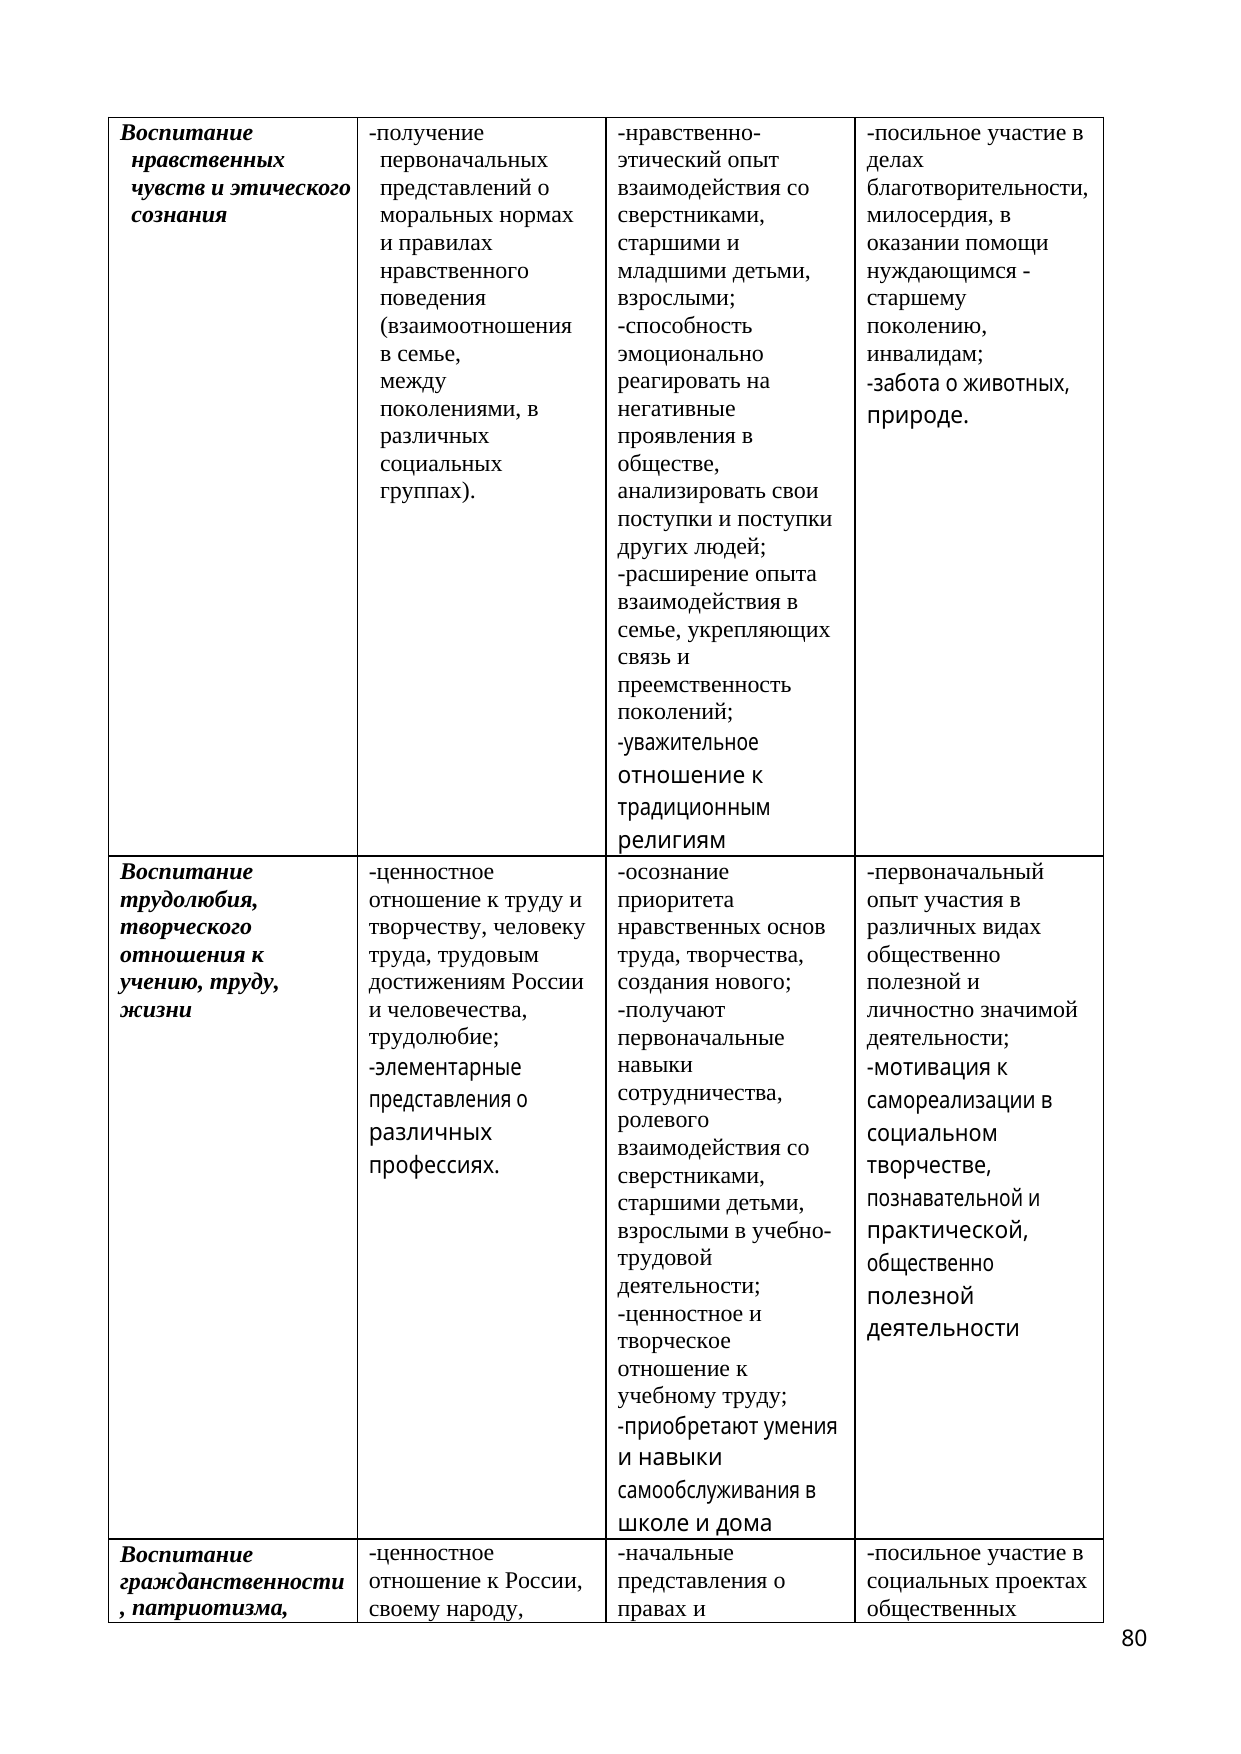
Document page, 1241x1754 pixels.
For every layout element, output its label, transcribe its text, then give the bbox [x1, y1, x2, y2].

table_cell Воспитание гражданственности , патриотизма, [109, 1540, 357, 1621]
table_cell -осознание приоритета нравственных основ труда, творчества, создания нового; -получают первоначальные навыки сотрудничества, ролевого взаимодействия со сверстниками, старшими детьми, взрослыми в учебно- трудовой деятельности; -ценностное и творческое отношение к учебному труду; -приобретают умения и навыки самообслуживания в школе и дома [607, 857, 854, 1538]
table_cell -посильное участие в социальных проектах общественных [856, 1540, 1103, 1621]
table_header -получение первоначальных представлений о моральных нормах и правилах нравственного поведения (взаимоотношения в семье, между поколениями, в различных социальных группах). [358, 118, 605, 855]
table_cell -ценностное отношение к труду и творчеству, человеку труда, трудовым достижениям России и человечества, трудолюбие; -элементарные представления о различных профессиях. [358, 857, 605, 1538]
table_cell -ценностное отношение к России, своему народу, [358, 1540, 605, 1621]
table_cell -первоначальный опыт участия в различных видах общественно полезной и личностно значимой деятельности; -мотивация к самореализации в социальном творчестве, познавательной и практической, общественно полезной деятельности [856, 857, 1103, 1538]
table_header Воспитание нравственных чувств и этического сознания [109, 118, 357, 855]
table_header -посильное участие в делах благотворительности, милосердия, в оказании помощи нуждающимся - старшему поколению, инвалидам; -забота о животных, природе. [856, 118, 1103, 855]
table_header -нравственно- этический опыт взаимодействия со сверстниками, старшими и младшими детьми, взрослыми; -способность эмоционально реагировать на негативные проявления в обществе, анализировать свои поступки и поступки других людей; -расширение опыта взаимодействия в семье, укрепляющих связь и преемственность поколений; -уважительное отношение к традиционным религиям [607, 118, 854, 855]
table_cell -начальные представления о правах и [607, 1540, 854, 1621]
table_cell Воспитание трудолюбия, творческого отношения к учению, труду, жизни [109, 857, 357, 1538]
